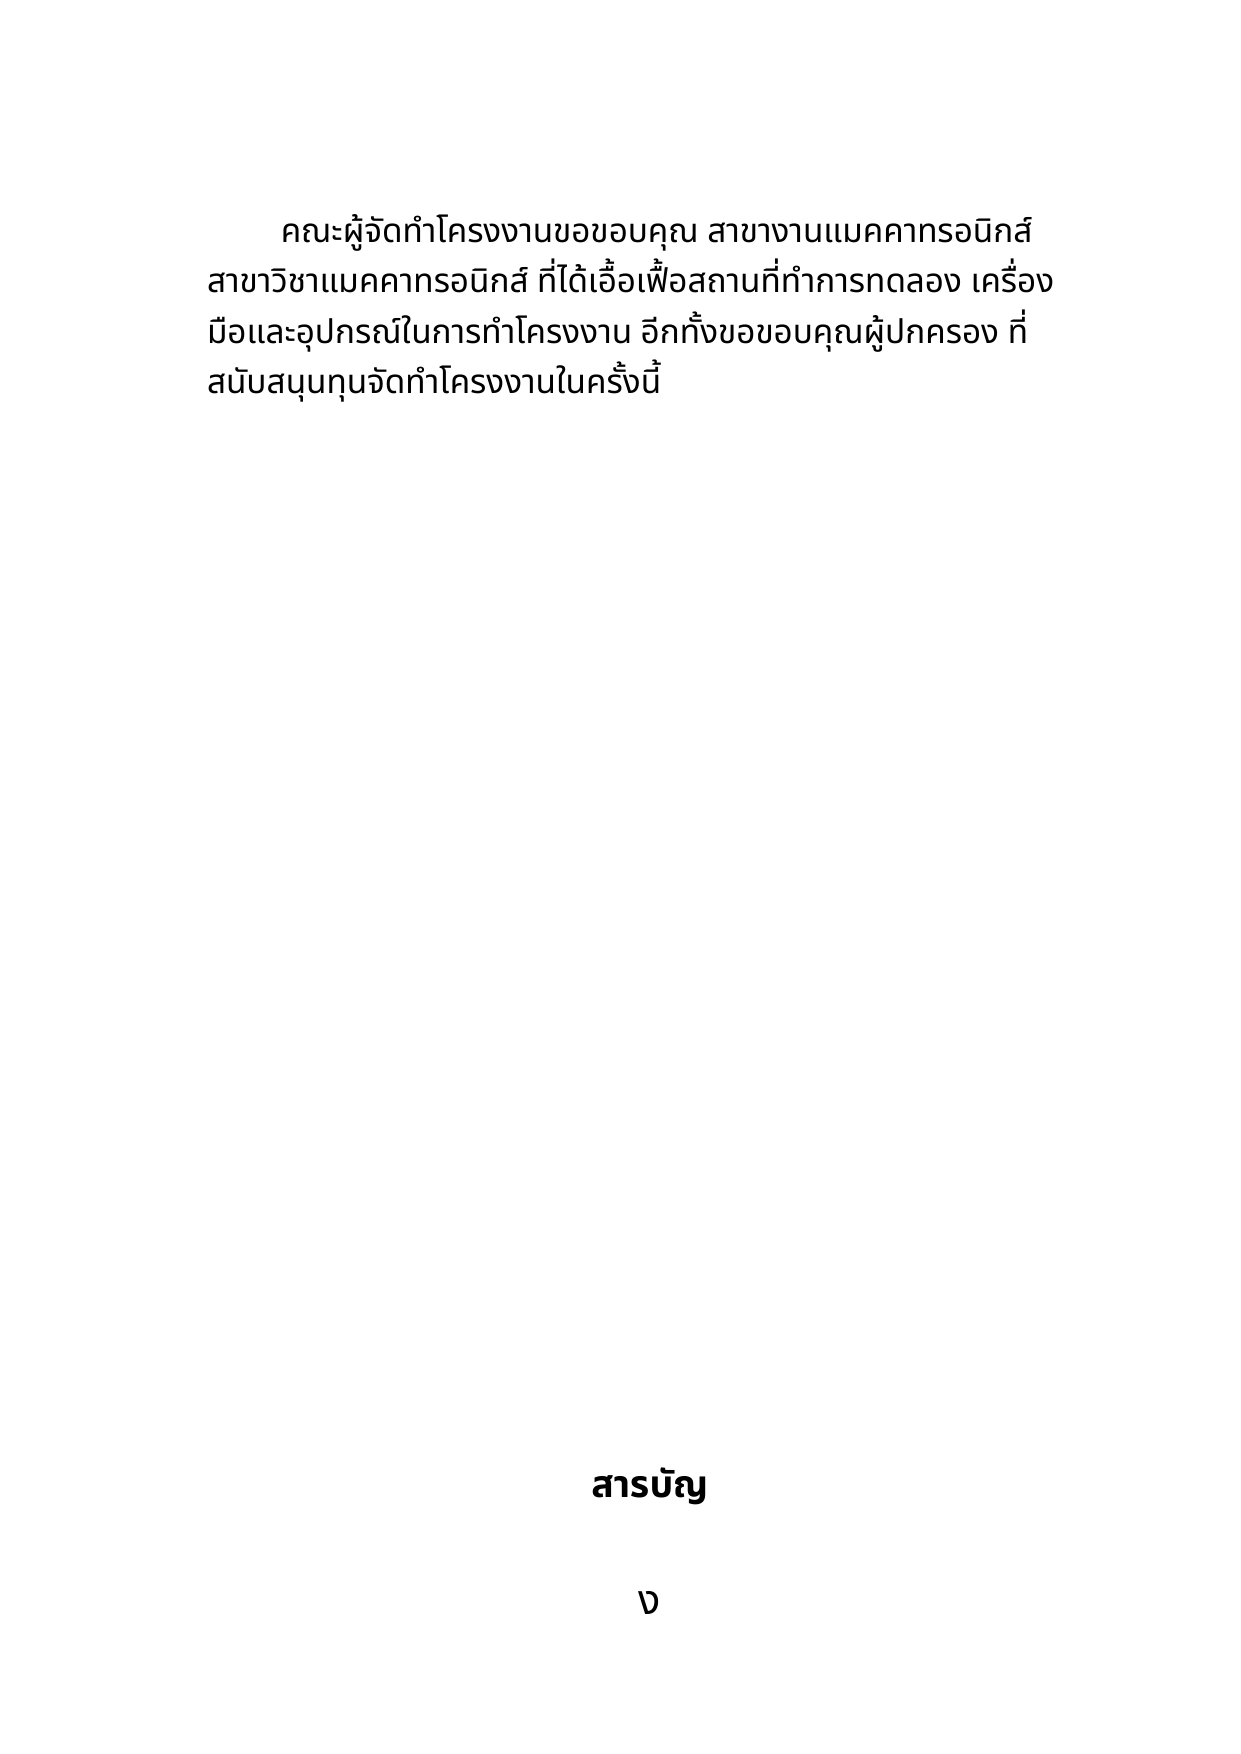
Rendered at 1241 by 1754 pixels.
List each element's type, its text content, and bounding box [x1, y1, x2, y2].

text คณะผู้จัดทำโครงงานขอขอบคุณ สาขางานแมคคาทรอนิกส์ สาขาวิชาแมคคาทรอนิกส์ ที่ได้เอื้อเฟื้อสถานที่ทำการทดลอง เครื่องมือและอุปกรณ์ในการทำโครงงาน อีกทั้งขอขอบคุณผู้ปกครอง ที่สนับสนุนทุนจัดทำโครงงานในครั้งนี้ [207, 207, 1092, 408]
